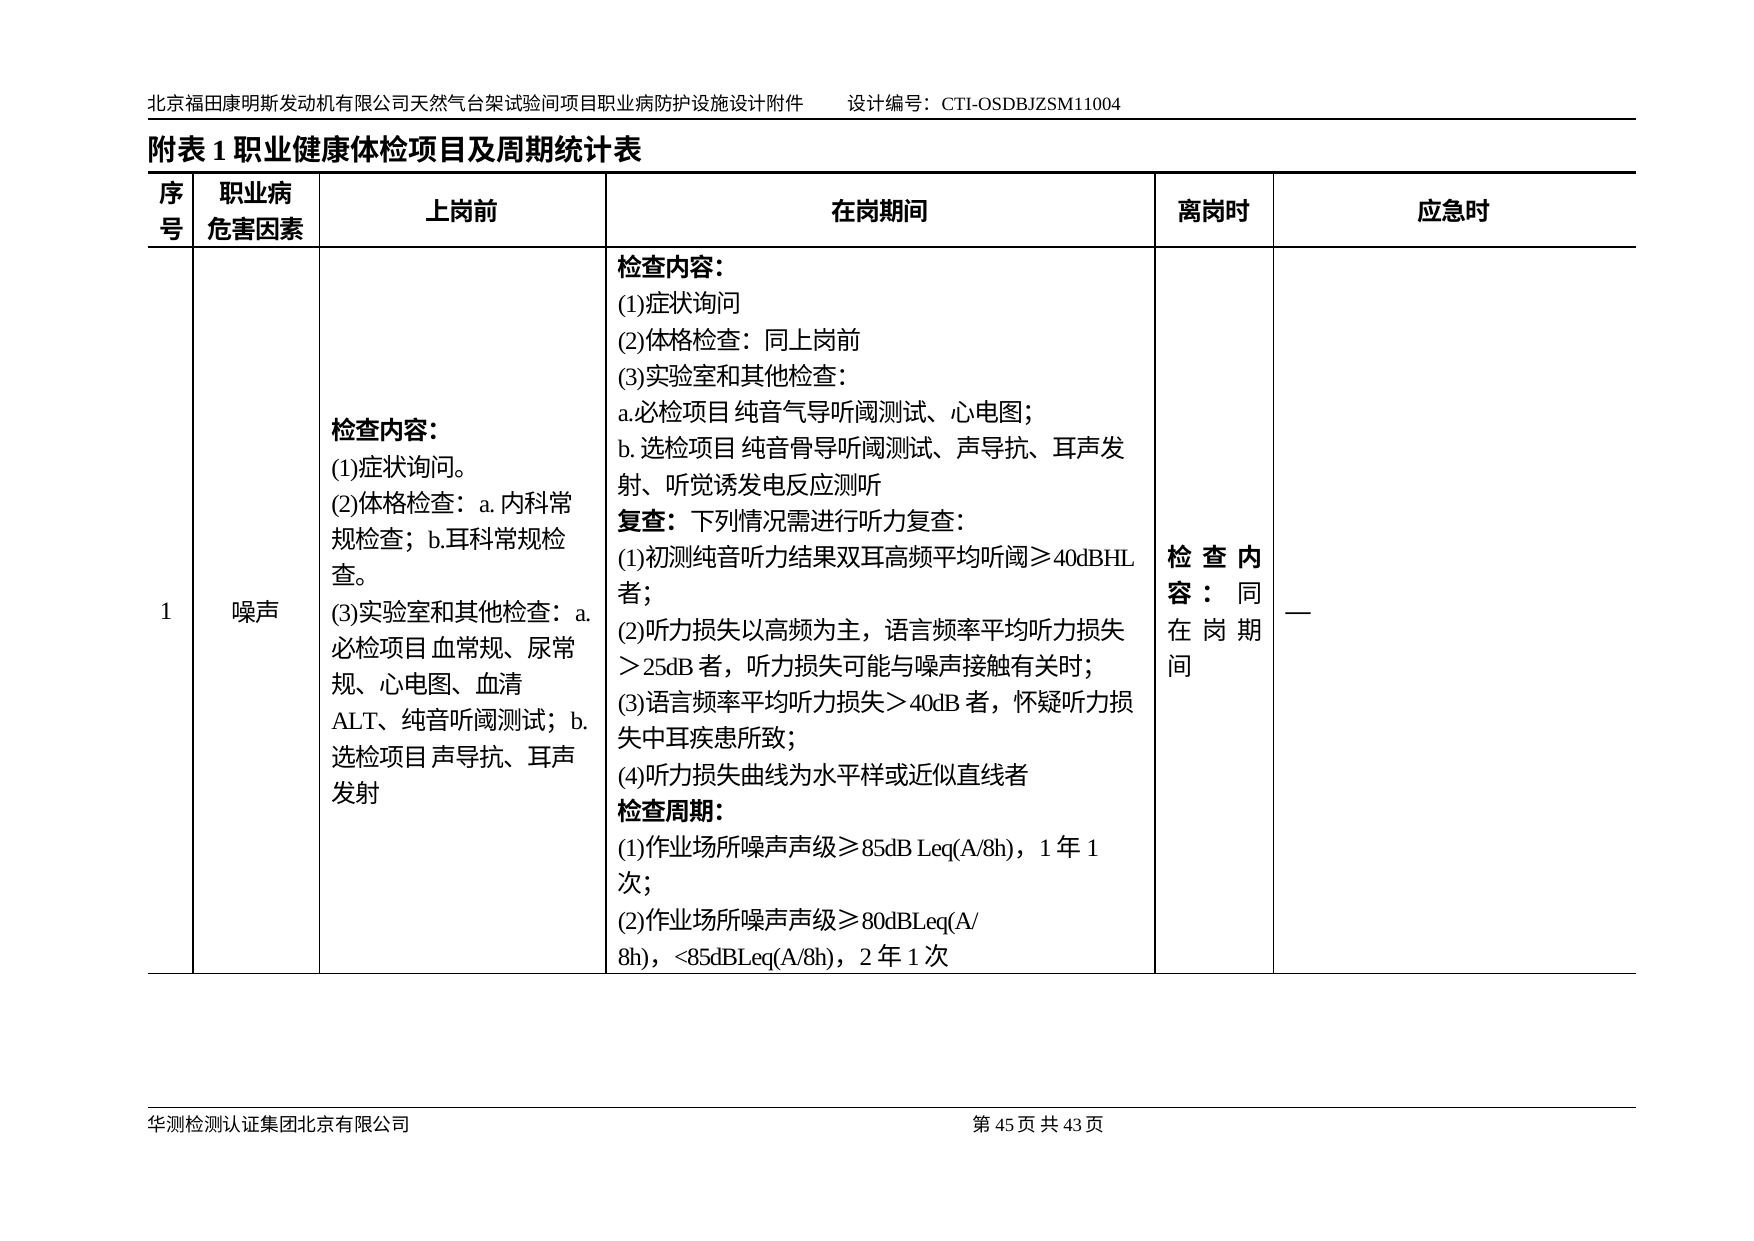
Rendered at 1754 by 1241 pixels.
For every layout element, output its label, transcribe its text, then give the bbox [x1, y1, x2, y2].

table_cell — [1274, 248, 1636, 973]
table_cell [148, 248, 192, 973]
table_header 离岗时 [1156, 174, 1273, 246]
table_header 应急时 [1274, 174, 1636, 246]
table_header 在岗期间 [607, 174, 1154, 246]
table_header 职业病 危害因素 [194, 174, 319, 246]
table_header 上岗前 [320, 174, 605, 246]
table_cell 检查内容：同在岗期间 [1156, 248, 1273, 973]
table_header 序号 [148, 174, 192, 246]
table_cell 噪声 [194, 248, 319, 973]
table_cell 检查内容： (1)症状询问。 (2)体格检查：a. 内科常规检查；b.耳科常规检查。 (3)实验室和其他检查：a. 必检项目 血常规、尿常规、心电图、血清ALT、纯音听阈测试；b. 选检项目 声导抗、耳声发射 [320, 248, 605, 973]
text 附表1 职业健康体检项目及周期统计表 [148, 120, 1636, 171]
table_cell 检查内容： (1)症状询问 (2)体格检查：同上岗前 (3)实验室和其他检查： a.必检项目 纯音气导听阈测试、心电图； b. 选检项目 纯音骨导听阈测试、声导抗、耳声发射、听觉诱发电反应测听 复查：下列情况需进行听力复查： (1)初测纯音听力结果双耳高频平均听阈≥40dBHL者； (2)听力损失以高频为主，语言频率平均听力损失＞25dB者，听力损失可能与噪声接触有关时； (3)语言频率平均听力损失＞40dB者，怀疑听力损失中耳疾患所致； (4)听力损失曲线为水平样或近似直线者 检查周期： (1)作业场所噪声声级≥85dB Leq(A/8h)，1年1次； (2)作业场所噪声声级≥80dBLeq(A/8h)，<85dBLeq(A/8h)，2年1次 [607, 248, 1154, 973]
